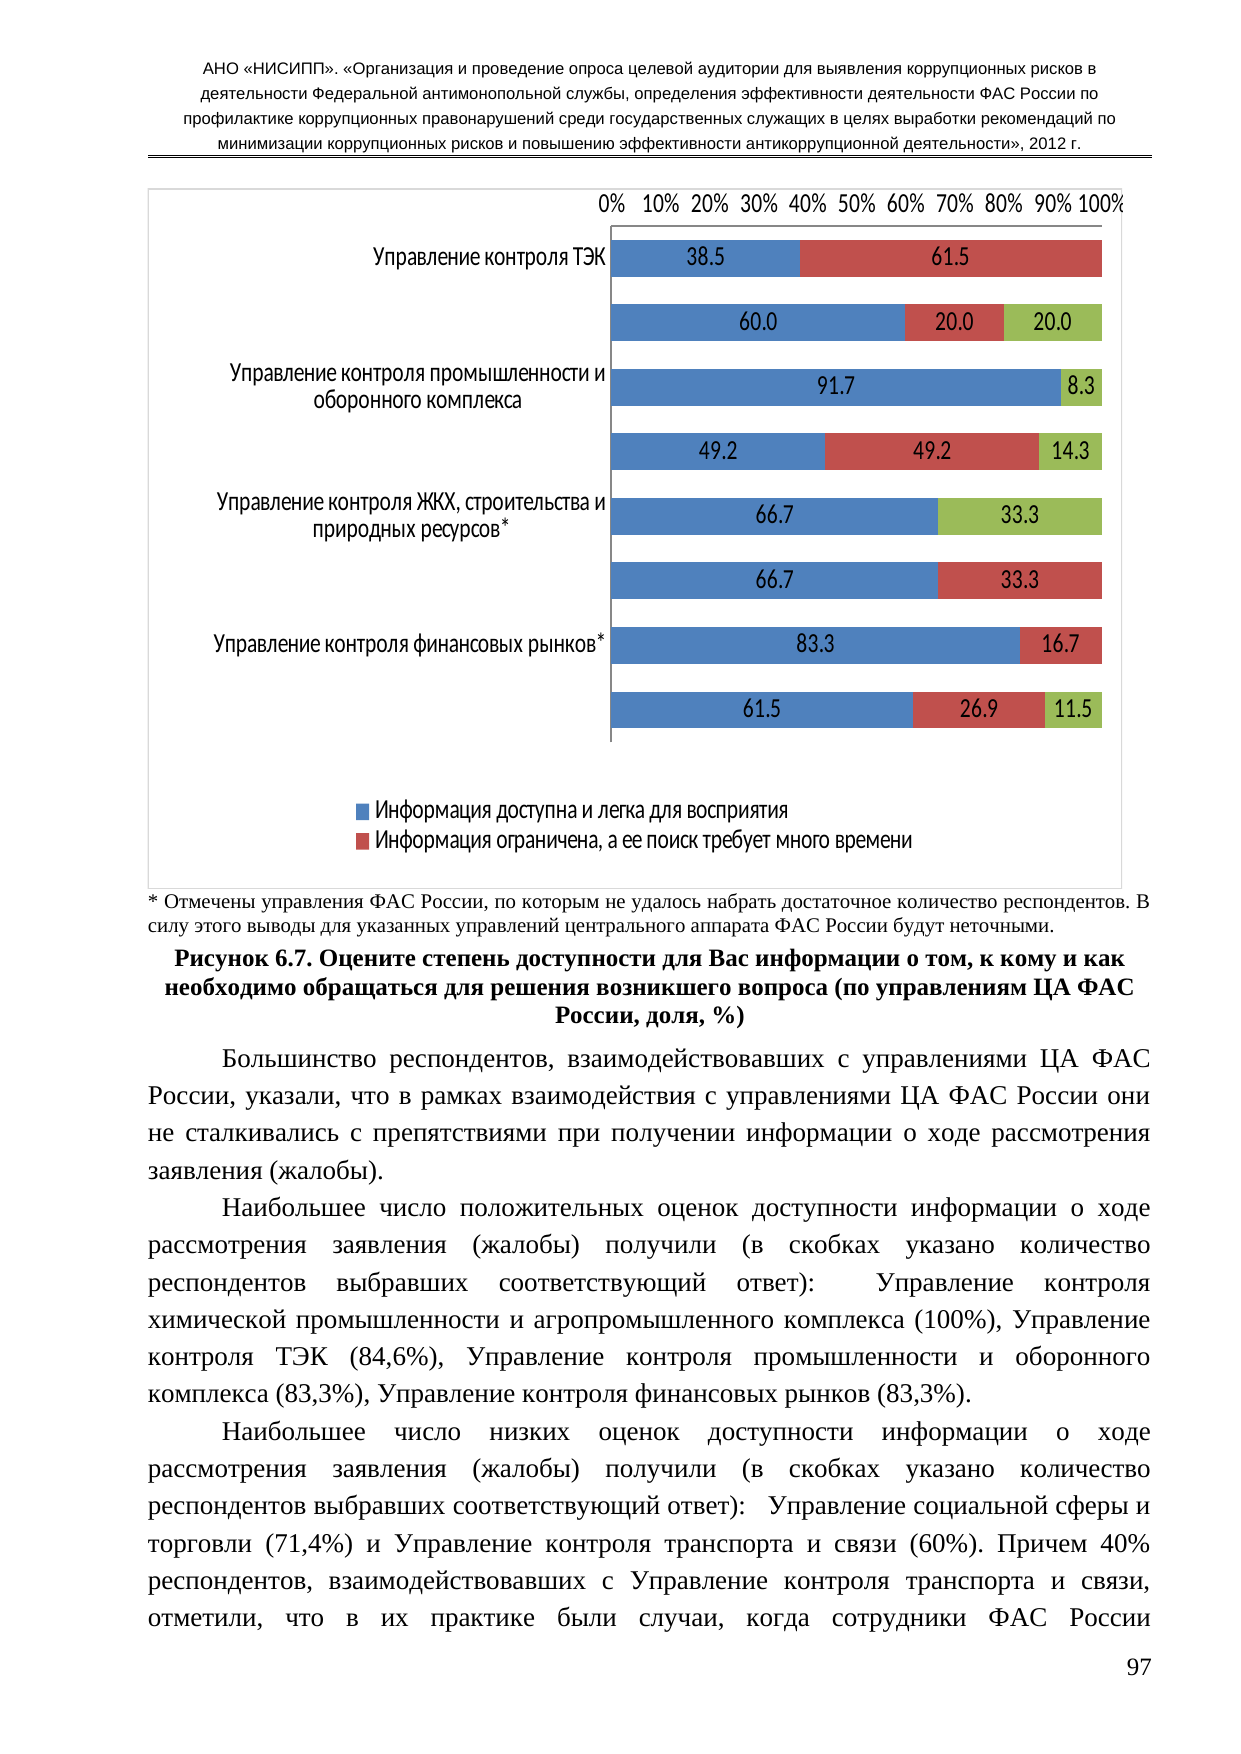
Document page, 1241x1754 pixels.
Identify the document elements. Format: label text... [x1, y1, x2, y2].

text Рисунок 6.7. Оцените степень доступности для Вас информации о том, к кому и как необходимо обращаться для решения возникшего вопроса (по управлениям ЦА ФАС России, доля, %) [148, 943, 1152, 1029]
text * Отмечены управления ФАС России, по которым не удалось набрать достаточное количество респондентов. В силу этого выводы для указанных управлений центрального аппарата ФАС России будут неточными. [148, 889, 1152, 937]
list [148, 1415, 1152, 1632]
list Большинство респондентов, взаимодействовавших с управлениями ЦА ФАС России, указали, что в рамках взаимодействия с управлениями ЦА ФАС России они не сталкивались с препятствиями при получении информации о ходе рассмотрения заявления (жалобы). [148, 1042, 1152, 1185]
list Наибольшее число положительных оценок доступности информации о ходе рассмотрения заявления (жалобы) получили (в скобках указано количество респондентов выбравших соответствующий ответ): Управление контроля химической промышленности и агропромышленного комплекса (100%), Управление контроля ТЭК (84,6%), Управление контроля промышленности и оборонного комплекса (83,3%), Управление контроля финансовых рынков (83,3%). [148, 1191, 1152, 1409]
